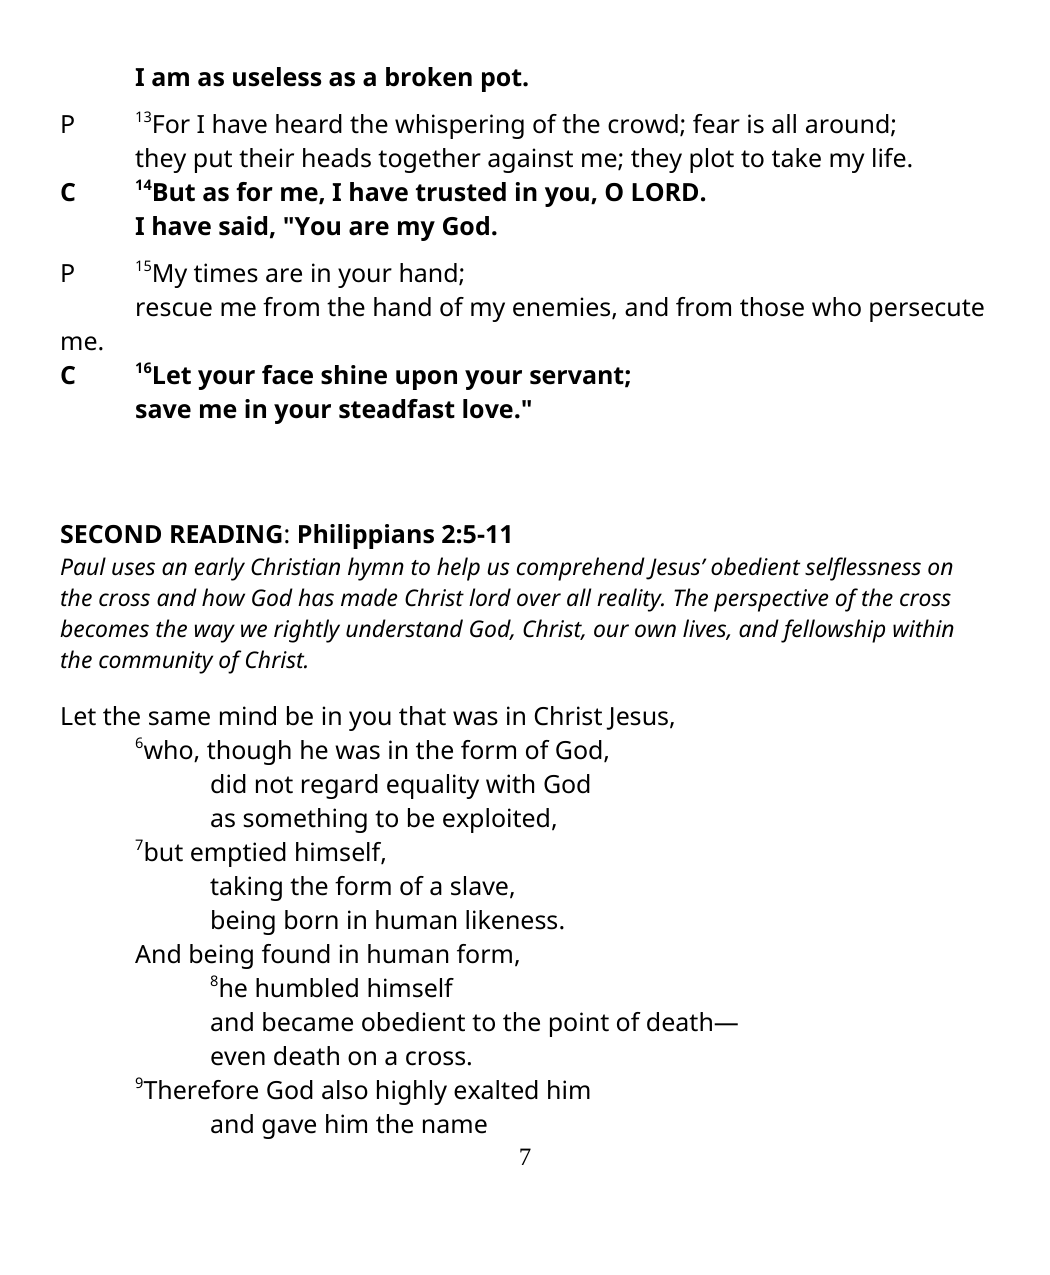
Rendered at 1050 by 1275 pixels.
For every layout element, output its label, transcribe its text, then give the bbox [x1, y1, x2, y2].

text I have said, "You are my God. [60, 209, 990, 243]
text 8he humbled himself [60, 971, 990, 1005]
text even death on a cross. [60, 1039, 990, 1073]
text 7but emptied himself, [60, 834, 990, 868]
text C 16Let your face shine upon your servant; [60, 357, 990, 392]
text as something to be exploited, [60, 800, 990, 834]
text And being found in human form, [60, 937, 990, 971]
text Paul uses an early Christian hymn to help us comprehend Jesus’ obedient selflessness on the cross and how God has made Christ lord over all reality. The perspective of the cross becomes the way we rightly understand God, Christ, our own lives, and fellowship within the community of Christ. [60, 551, 990, 676]
text rescue me from the hand of my enemies, and from those who persecute me. [60, 289, 990, 357]
text save me in your steadfast love." [60, 392, 990, 426]
text did not regard equality with God [60, 766, 990, 800]
text and became obedient to the point of death— [60, 1005, 990, 1039]
text 9Therefore God also highly exalted him [60, 1073, 990, 1107]
text and gave him the name [60, 1107, 990, 1141]
text they put their heads together against me; they plot to take my life. [60, 141, 990, 175]
text taking the form of a slave, [60, 868, 990, 903]
text 6who, though he was in the form of God, [60, 732, 990, 766]
text being born in human likeness. [60, 903, 990, 937]
text P 15My times are in your hand; [60, 255, 990, 289]
text P 13For I have heard the whispering of the crowd; fear is all around; [60, 107, 990, 141]
text C 14But as for me, I have trusted in you, O LORD. [60, 175, 990, 209]
text I am as useless as a broken pot. [60, 60, 990, 94]
text SECOND READING: Philippians 2:5-11 [60, 516, 990, 551]
text Let the same mind be in you that was in Christ Jesus, [60, 698, 990, 732]
